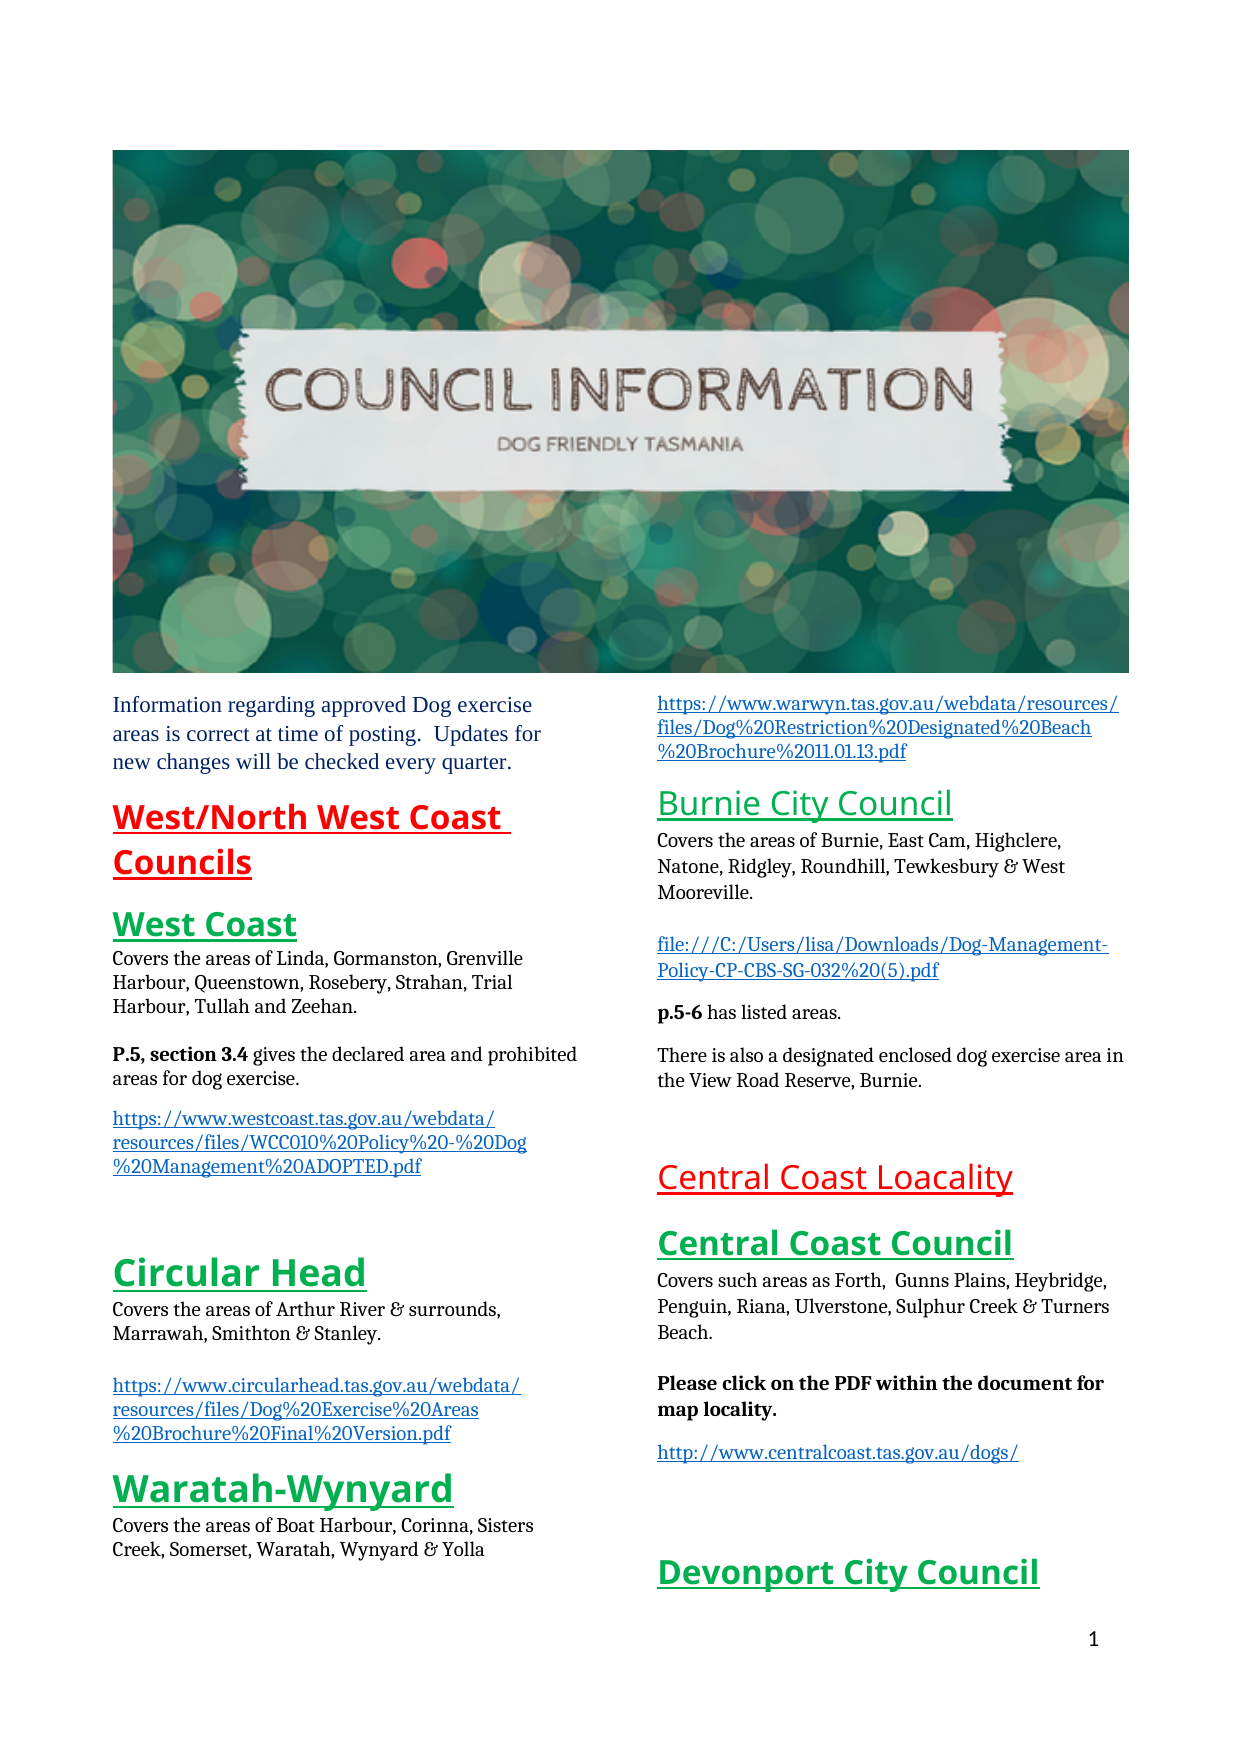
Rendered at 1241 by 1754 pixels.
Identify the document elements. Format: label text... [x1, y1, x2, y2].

text Please click on the PDF within the document for map locality. [657, 1372, 1128, 1422]
text West/North West Coast Councils [112, 793, 583, 884]
text Waratah-Wynyard [112, 1462, 583, 1513]
text file:///C:/Users/lisa/Downloads/Dog-Management-Policy-CP-CBS-SG-032%20(5).pdf [657, 932, 1128, 982]
text https://www.westcoast.tas.gov.au/webdata/resources/files/WCC010%20Policy%20-%20Dog%20Management%20ADOPTED.pdf [112, 1107, 583, 1179]
text P.5, section 3.4 gives the declared area and prohibited areas for dog exercise. [112, 1042, 583, 1090]
text Covers the areas of Burnie, East Cam, Highclere, Natone, Ridgley, Roundhill, Tewkesbury & West Mooreville. [657, 829, 1128, 905]
text There is also a designated enclosed dog exercise area in the View Road Reserve, Burnie. [657, 1043, 1128, 1093]
text https://www.warwyn.tas.gov.au/webdata/resources/files/Dog%20Restriction%20Designated%20Beach%20Brochure%2011.01.13.pdf [657, 692, 1128, 763]
picture [112, 150, 1129, 673]
text p.5-6 has listed areas. [657, 1001, 1128, 1025]
text http://www.centralcoast.tas.gov.au/dogs/ [657, 1440, 1128, 1464]
text Covers the areas of Arthur River & surrounds, Marrawah, Smithton & Stanley. [112, 1297, 583, 1345]
text Central Coast Loacality [657, 1154, 1128, 1199]
text Covers the areas of Boat Harbour, Corinna, Sisters Creek, Somerset, Waratah, Wynyard & Yolla [112, 1513, 583, 1561]
text Central Coast Council [657, 1220, 1128, 1265]
text https://www.circularhead.tas.gov.au/webdata/resources/files/Dog%20Exercise%20Areas%20Brochure%20Final%20Version.pdf [112, 1374, 583, 1446]
text Information regarding approved Dog exercise areas is correct at time of posting. Updates for new changes will be checked every quarter. [112, 692, 583, 775]
text Devonport City Council [657, 1548, 1128, 1594]
text West Coast [112, 901, 583, 946]
text Circular Head [112, 1246, 583, 1297]
text Burnie City Council [657, 780, 1128, 826]
text Covers the areas of Linda, Gormanston, Grenville Harbour, Queenstown, Rosebery, Strahan, Trial Harbour, Tullah and Zeehan. [112, 946, 583, 1018]
text Covers such areas as Forth, Gunns Plains, Heybridge, Penguin, Riana, Ulverstone, Sulphur Creek & Turners Beach. [657, 1269, 1128, 1344]
